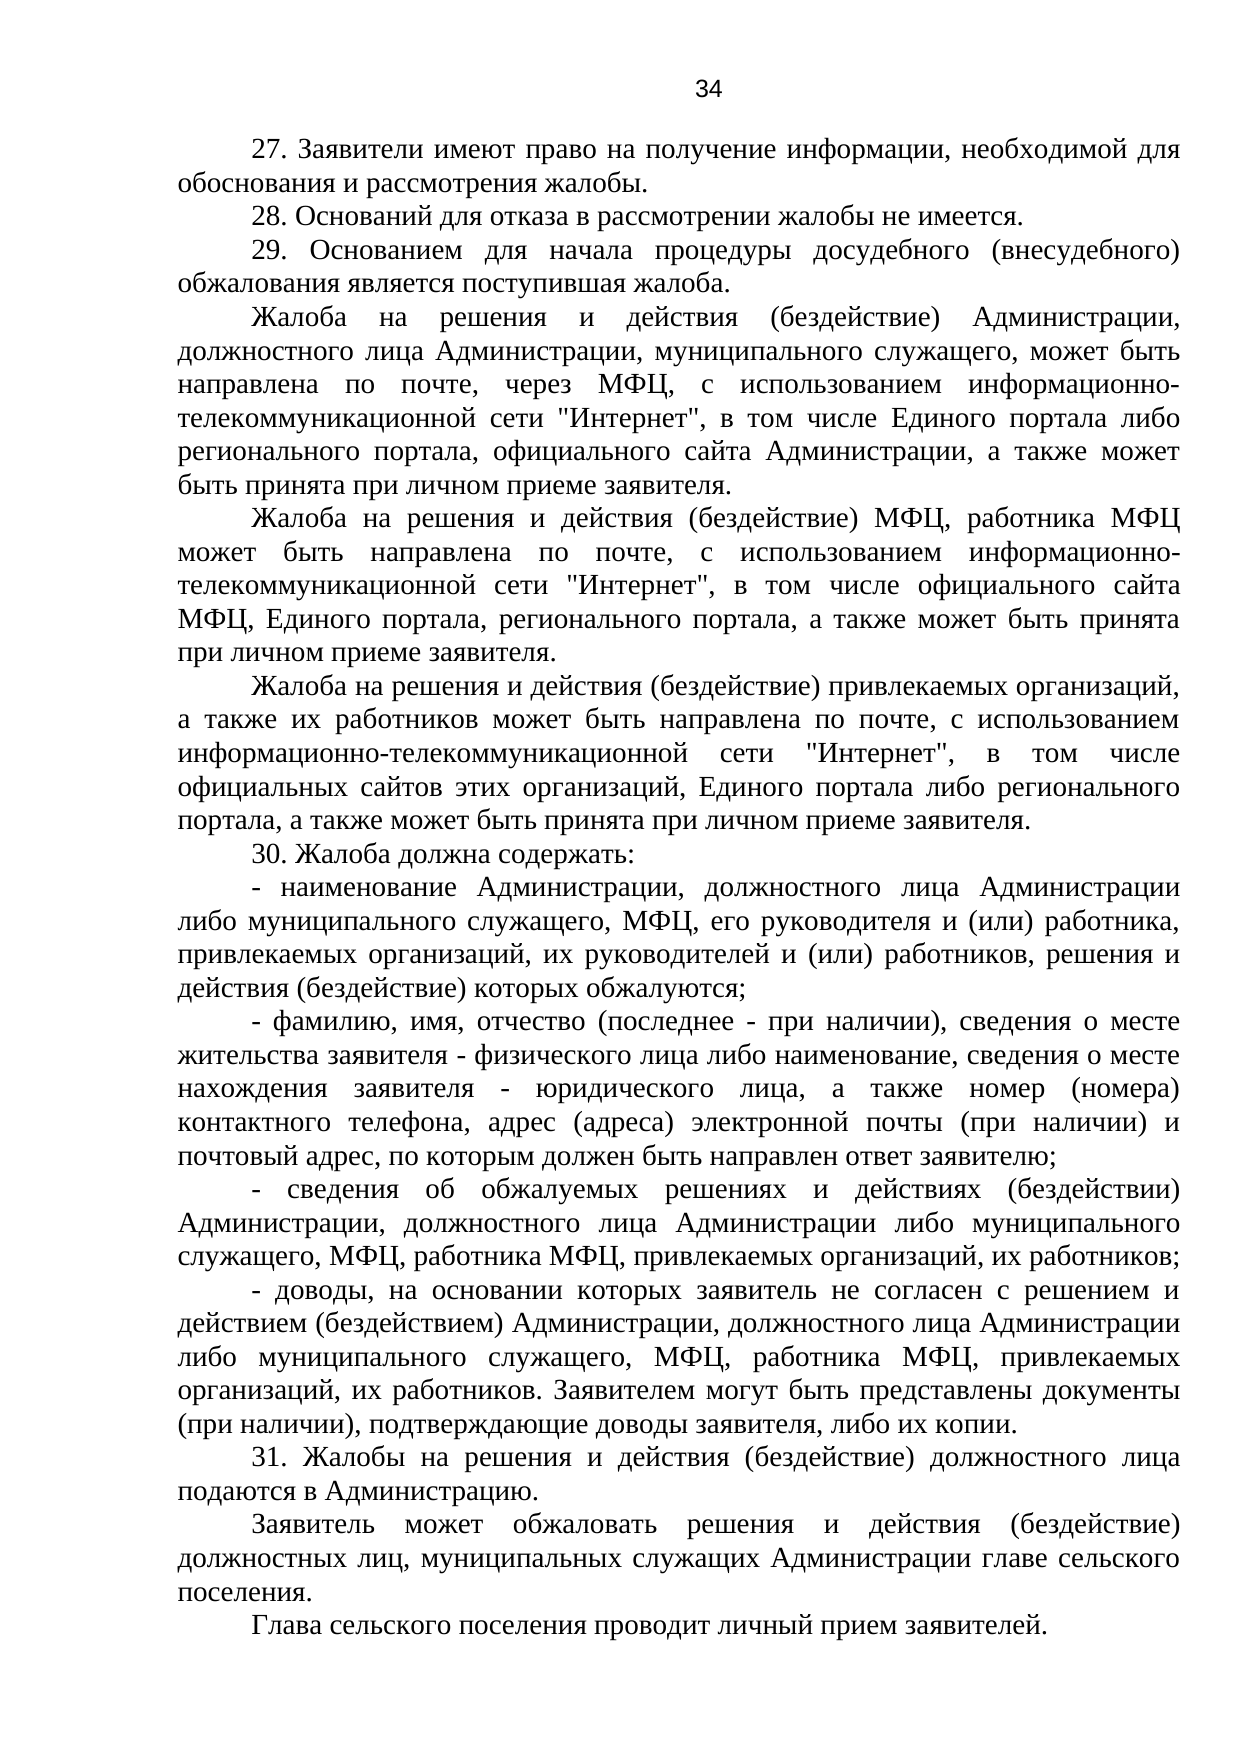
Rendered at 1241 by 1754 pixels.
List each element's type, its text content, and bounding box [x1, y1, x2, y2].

text Заявитель может обжаловать решения и действия (бездействие) должностных лиц, муниципальных служащих Администрации главе сельского поселения. [177, 1507, 1181, 1607]
text - наименование Администрации, должностного лица Администрации либо муниципального служащего, МФЦ, его руководителя и (или) работника, привлекаемых организаций, их руководителей и (или) работников, решения и действия (бездействие) которых обжалуются; [177, 869, 1181, 1003]
text - доводы, на основании которых заявитель не согласен с решением и действием (бездействием) Администрации, должностного лица Администрации либо муниципального служащего, МФЦ, работника МФЦ, привлекаемых организаций, их работников. Заявителем могут быть представлены документы (при наличии), подтверждающие доводы заявителя, либо их копии. [177, 1272, 1181, 1439]
text 28. Оснований для отказа в рассмотрении жалобы не имеется. [177, 198, 1181, 232]
text 29. Основанием для начала процедуры досудебного (внесудебного) обжалования является поступившая жалоба. [177, 232, 1181, 299]
text Глава сельского поселения проводит личный прием заявителей. [177, 1607, 1181, 1641]
text 31. Жалобы на решения и действия (бездействие) должностного лица подаются в Администрацию. [177, 1439, 1181, 1507]
text - фамилию, имя, отчество (последнее - при наличии), сведения о месте жительства заявителя - физического лица либо наименование, сведения о месте нахождения заявителя - юридического лица, а также номер (номера) контактного телефона, адрес (адреса) электронной почты (при наличии) и почтовый адрес, по которым должен быть направлен ответ заявителю; [177, 1003, 1181, 1171]
text Жалоба на решения и действия (бездействие) привлекаемых организаций, а также их работников может быть направлена по почте, с использованием информационно-телекоммуникационной сети "Интернет", в том числе официальных сайтов этих организаций, Единого портала либо регионального портала, а также может быть принята при личном приеме заявителя. [177, 668, 1181, 836]
text 27. Заявители имеют право на получение информации, необходимой для обоснования и рассмотрения жалобы. [177, 131, 1181, 198]
text 30. Жалоба должна содержать: [177, 836, 1181, 869]
text Жалоба на решения и действия (бездействие) Администрации, должностного лица Администрации, муниципального служащего, может быть направлена по почте, через МФЦ, с использованием информационно-телекоммуникационной сети "Интернет", в том числе Единого портала либо регионального портала, официального сайта Администрации, а также может быть принята при личном приеме заявителя. [177, 299, 1181, 500]
text Жалоба на решения и действия (бездействие) МФЦ, работника МФЦ может быть направлена по почте, с использованием информационно-телекоммуникационной сети "Интернет", в том числе официального сайта МФЦ, Единого портала, регионального портала, а также может быть принята при личном приеме заявителя. [177, 500, 1181, 668]
text - сведения об обжалуемых решениях и действиях (бездействии) Администрации, должностного лица Администрации либо муниципального служащего, МФЦ, работника МФЦ, привлекаемых организаций, их работников; [177, 1171, 1181, 1272]
